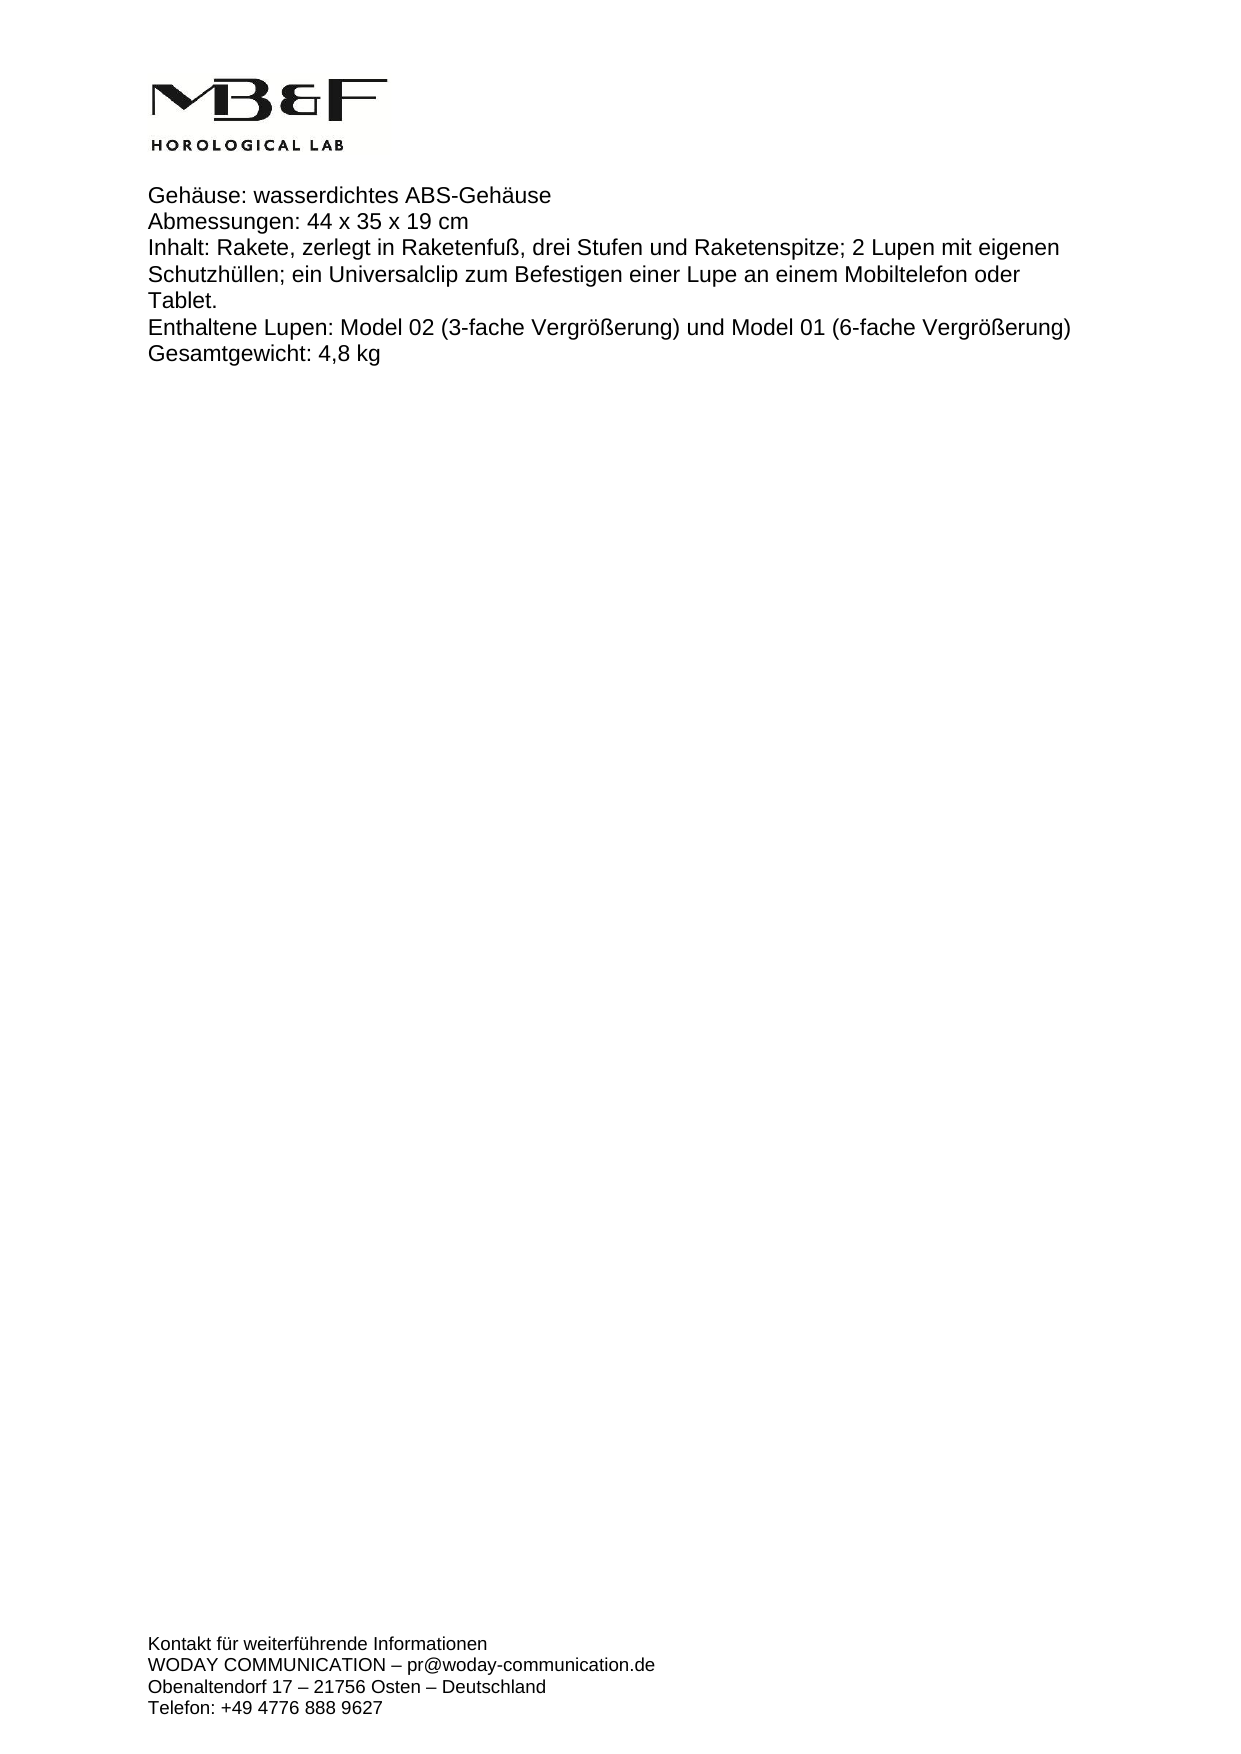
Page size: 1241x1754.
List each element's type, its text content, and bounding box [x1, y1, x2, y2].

text Gesamtgewicht: 4,8 kg [148, 340, 1093, 366]
picture [147, 73, 392, 155]
text Enthaltene Lupen: Model 02 (3-fache Vergrößerung) und Model 01 (6-fache Vergrößerung) [148, 313, 1093, 340]
text Abmessungen: 44 x 35 x 19 cm [148, 208, 1093, 234]
text Gehäuse: wasserdichtes ABS-Gehäuse [148, 182, 1093, 208]
text Inhalt: Rakete, zerlegt in Raketenfuß, drei Stufen und Raketenspitze; 2 Lupen mit eigenen Schutzhüllen; ein Universalclip zum Befestigen einer Lupe an einem Mobiltelefon oder Tablet. [148, 234, 1093, 313]
